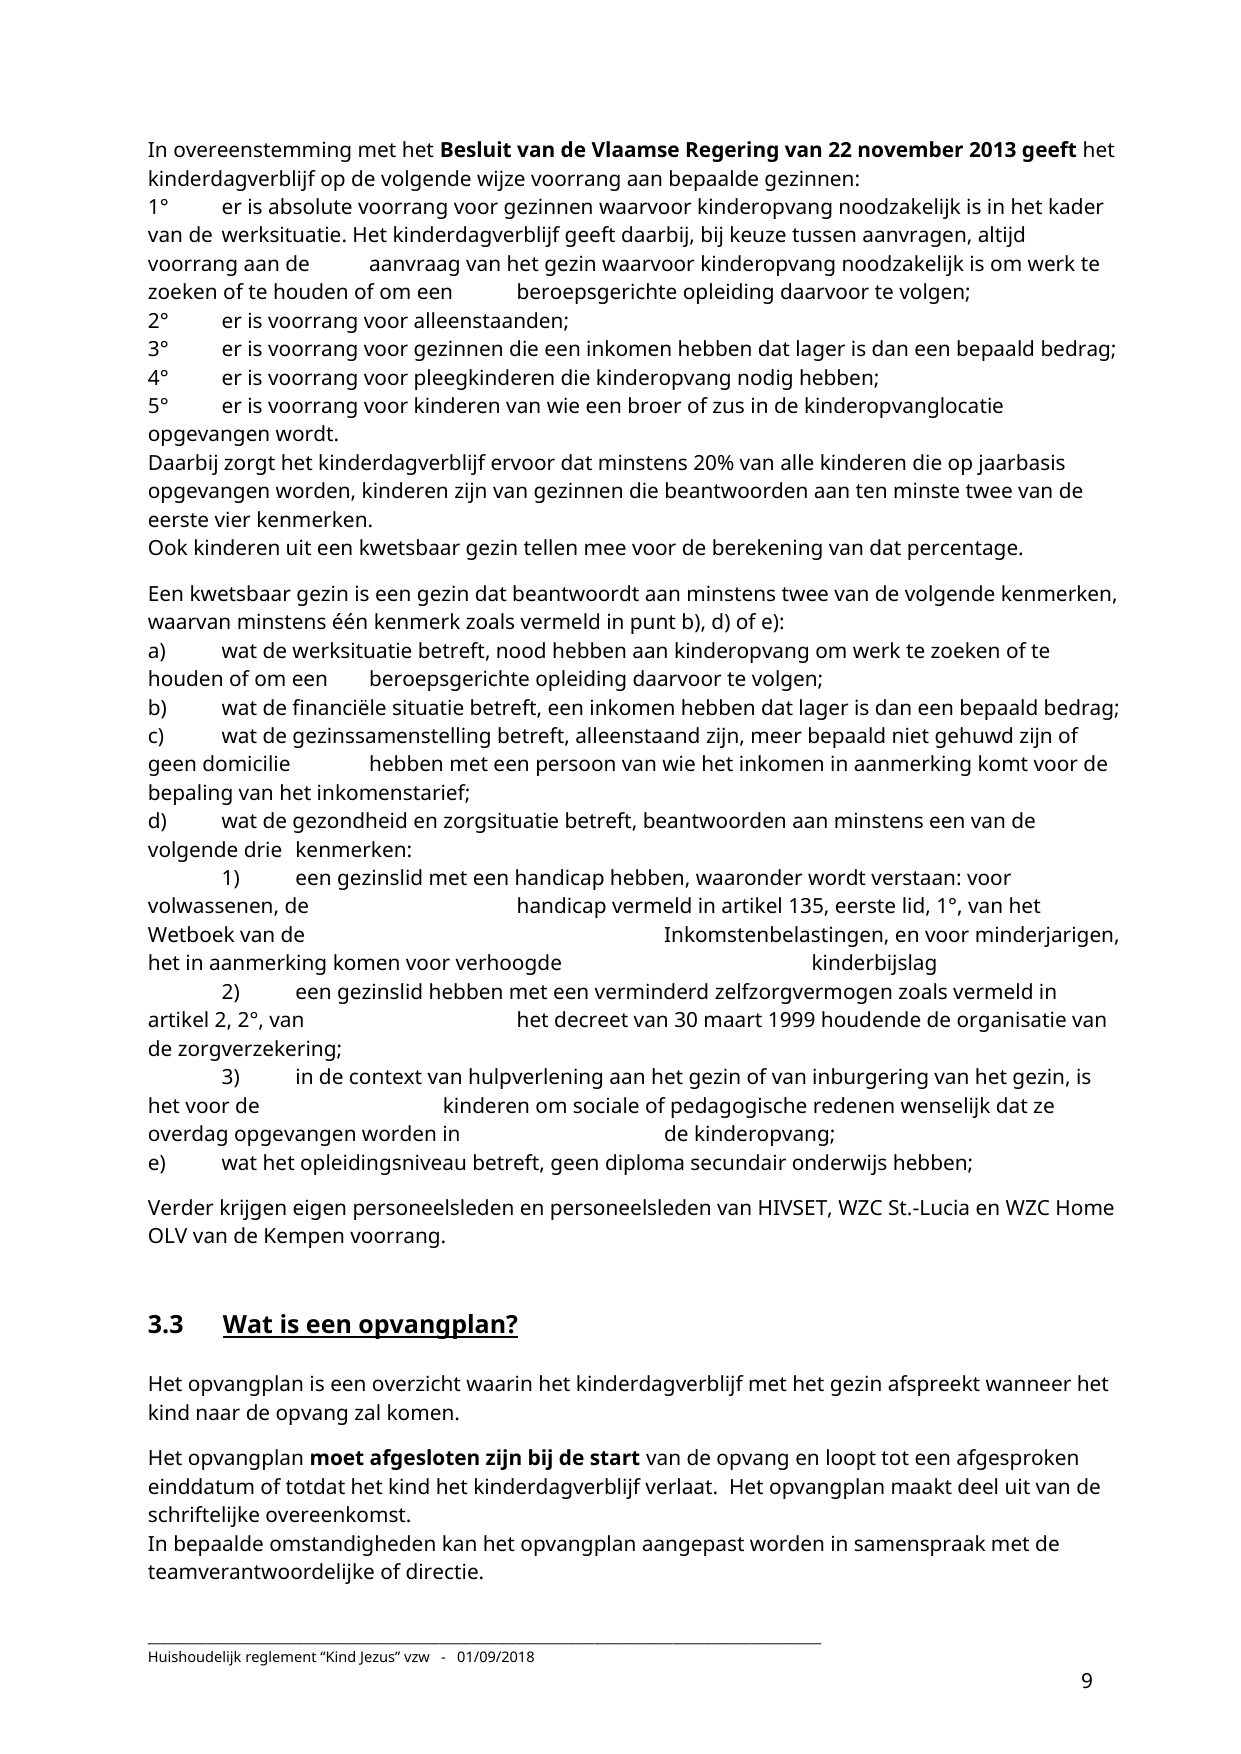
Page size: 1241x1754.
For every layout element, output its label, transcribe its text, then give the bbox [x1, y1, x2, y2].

text e) wat het opleidingsniveau betreft, geen diploma secundair onderwijs hebben; [148, 1148, 1122, 1176]
text Een kwetsbaar gezin is een gezin dat beantwoordt aan minstens twee van de volgende kenmerken, waarvan minstens één kenmerk zoals vermeld in punt b), d) of e): [148, 579, 1122, 636]
text 1° er is absolute voorrang voor gezinnen waarvoor kinderopvang noodzakelijk is in het kader van de werksituatie. Het kinderdagverblijf geeft daarbij, bij keuze tussen aanvragen, altijd voorrang aan de aanvraag van het gezin waarvoor kinderopvang noodzakelijk is om werk te zoeken of te houden of om een beroepsgerichte opleiding daarvoor te volgen; [148, 192, 1122, 306]
text 1) een gezinslid met een handicap hebben, waaronder wordt verstaan: voor volwassenen, de handicap vermeld in artikel 135, eerste lid, 1°, van het Wetboek van de Inkomstenbelastingen, en voor minderjarigen, het in aanmerking komen voor verhoogde kinderbijslag [148, 863, 1122, 977]
text Verder krijgen eigen personeelsleden en personeelsleden van HIVSET, WZC St.-Lucia en WZC Home OLV van de Kempen voorrang. [148, 1193, 1122, 1250]
text 2) een gezinslid hebben met een verminderd zelfzorgvermogen zoals vermeld in artikel 2, 2°, van het decreet van 30 maart 1999 houdende de organisatie van de zorgverzekering; [148, 977, 1122, 1062]
text a) wat de werksituatie betreft, nood hebben aan kinderopvang om werk te zoeken of te houden of om een beroepsgerichte opleiding daarvoor te volgen; [148, 636, 1122, 693]
text In overeenstemming met het Besluit van de Vlaamse Regering van 22 november 2013 geeft het kinderdagverblijf op de volgende wijze voorrang aan bepaalde gezinnen: [148, 135, 1122, 192]
text In bepaalde omstandigheden kan het opvangplan aangepast worden in samenspraak met de teamverantwoordelijke of directie. [148, 1529, 1122, 1586]
text 3) in de context van hulpverlening aan het gezin of van inburgering van het gezin, is het voor de kinderen om sociale of pedagogische redenen wenselijk dat ze overdag opgevangen worden in de kinderopvang; [148, 1062, 1122, 1148]
text Het opvangplan is een overzicht waarin het kinderdagverblijf met het gezin afspreekt wanneer het kind naar de opvang zal komen. [148, 1369, 1122, 1426]
text d) wat de gezondheid en zorgsituatie betreft, beantwoorden aan minstens een van de volgende drie kenmerken: [148, 806, 1122, 863]
text 2° er is voorrang voor alleenstaanden; [148, 306, 1122, 334]
text 4° er is voorrang voor pleegkinderen die kinderopvang nodig hebben; [148, 363, 1122, 391]
list Wat is een opvangplan? [148, 1307, 1122, 1341]
text 5° er is voorrang voor kinderen van wie een broer of zus in de kinderopvanglocatie opgevangen wordt. [148, 391, 1122, 448]
text Het opvangplan moet afgesloten zijn bij de start van de opvang en loopt tot een afgesproken einddatum of totdat het kind het kinderdagverblijf verlaat. Het opvangplan maakt deel uit van de schriftelijke overeenkomst. [148, 1443, 1122, 1529]
text Daarbij zorgt het kinderdagverblijf ervoor dat minstens 20% van alle kinderen die op jaarbasis opgevangen worden, kinderen zijn van gezinnen die beantwoorden aan ten minste twee van de eerste vier kenmerken. [148, 448, 1122, 533]
text b) wat de financiële situatie betreft, een inkomen hebben dat lager is dan een bepaald bedrag; [148, 693, 1122, 721]
text c) wat de gezinssamenstelling betreft, alleenstaand zijn, meer bepaald niet gehuwd zijn of geen domicilie hebben met een persoon van wie het inkomen in aanmerking komt voor de bepaling van het inkomenstarief; [148, 721, 1122, 806]
text 3° er is voorrang voor gezinnen die een inkomen hebben dat lager is dan een bepaald bedrag; [148, 334, 1122, 363]
text Ook kinderen uit een kwetsbaar gezin tellen mee voor de berekening van dat percentage. [148, 533, 1122, 562]
